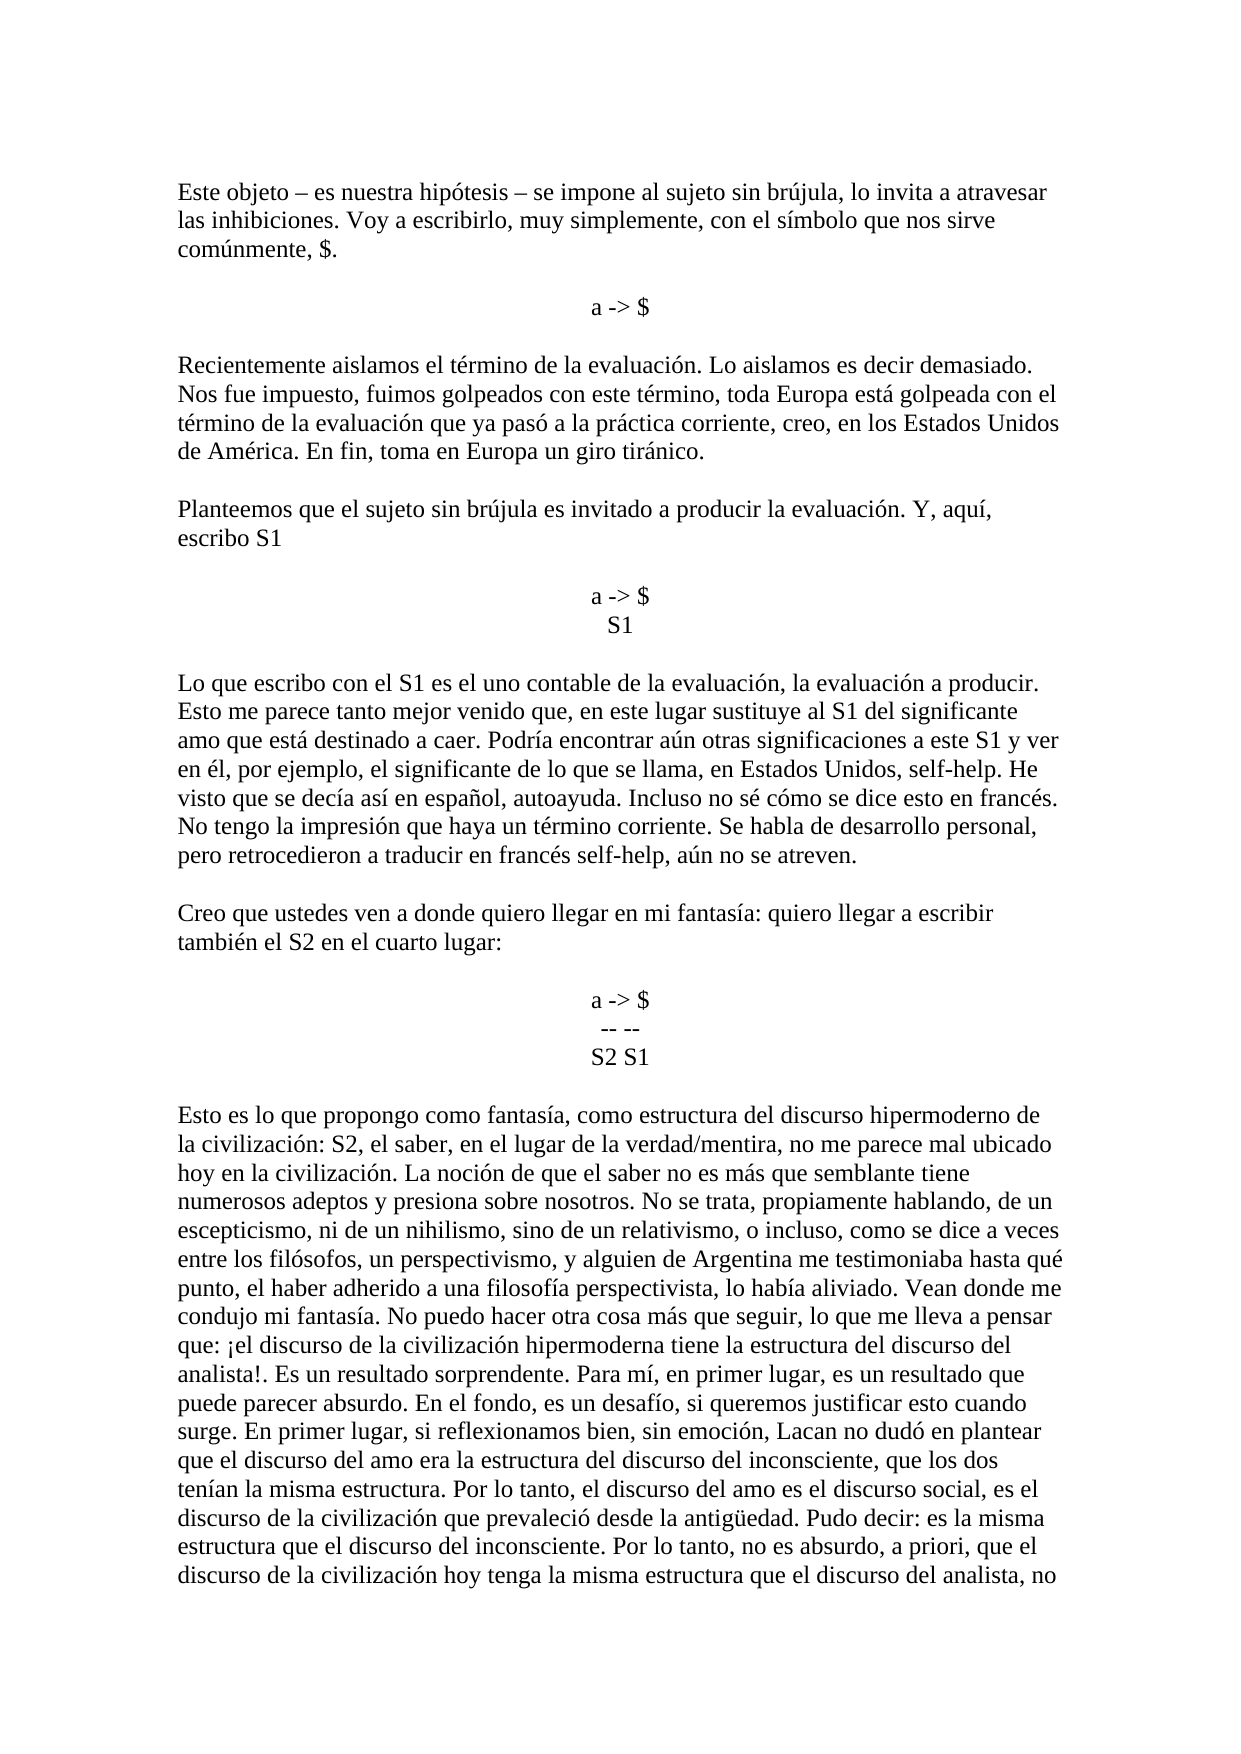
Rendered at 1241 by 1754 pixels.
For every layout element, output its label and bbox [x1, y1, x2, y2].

table_cell [177, 148, 1063, 1589]
